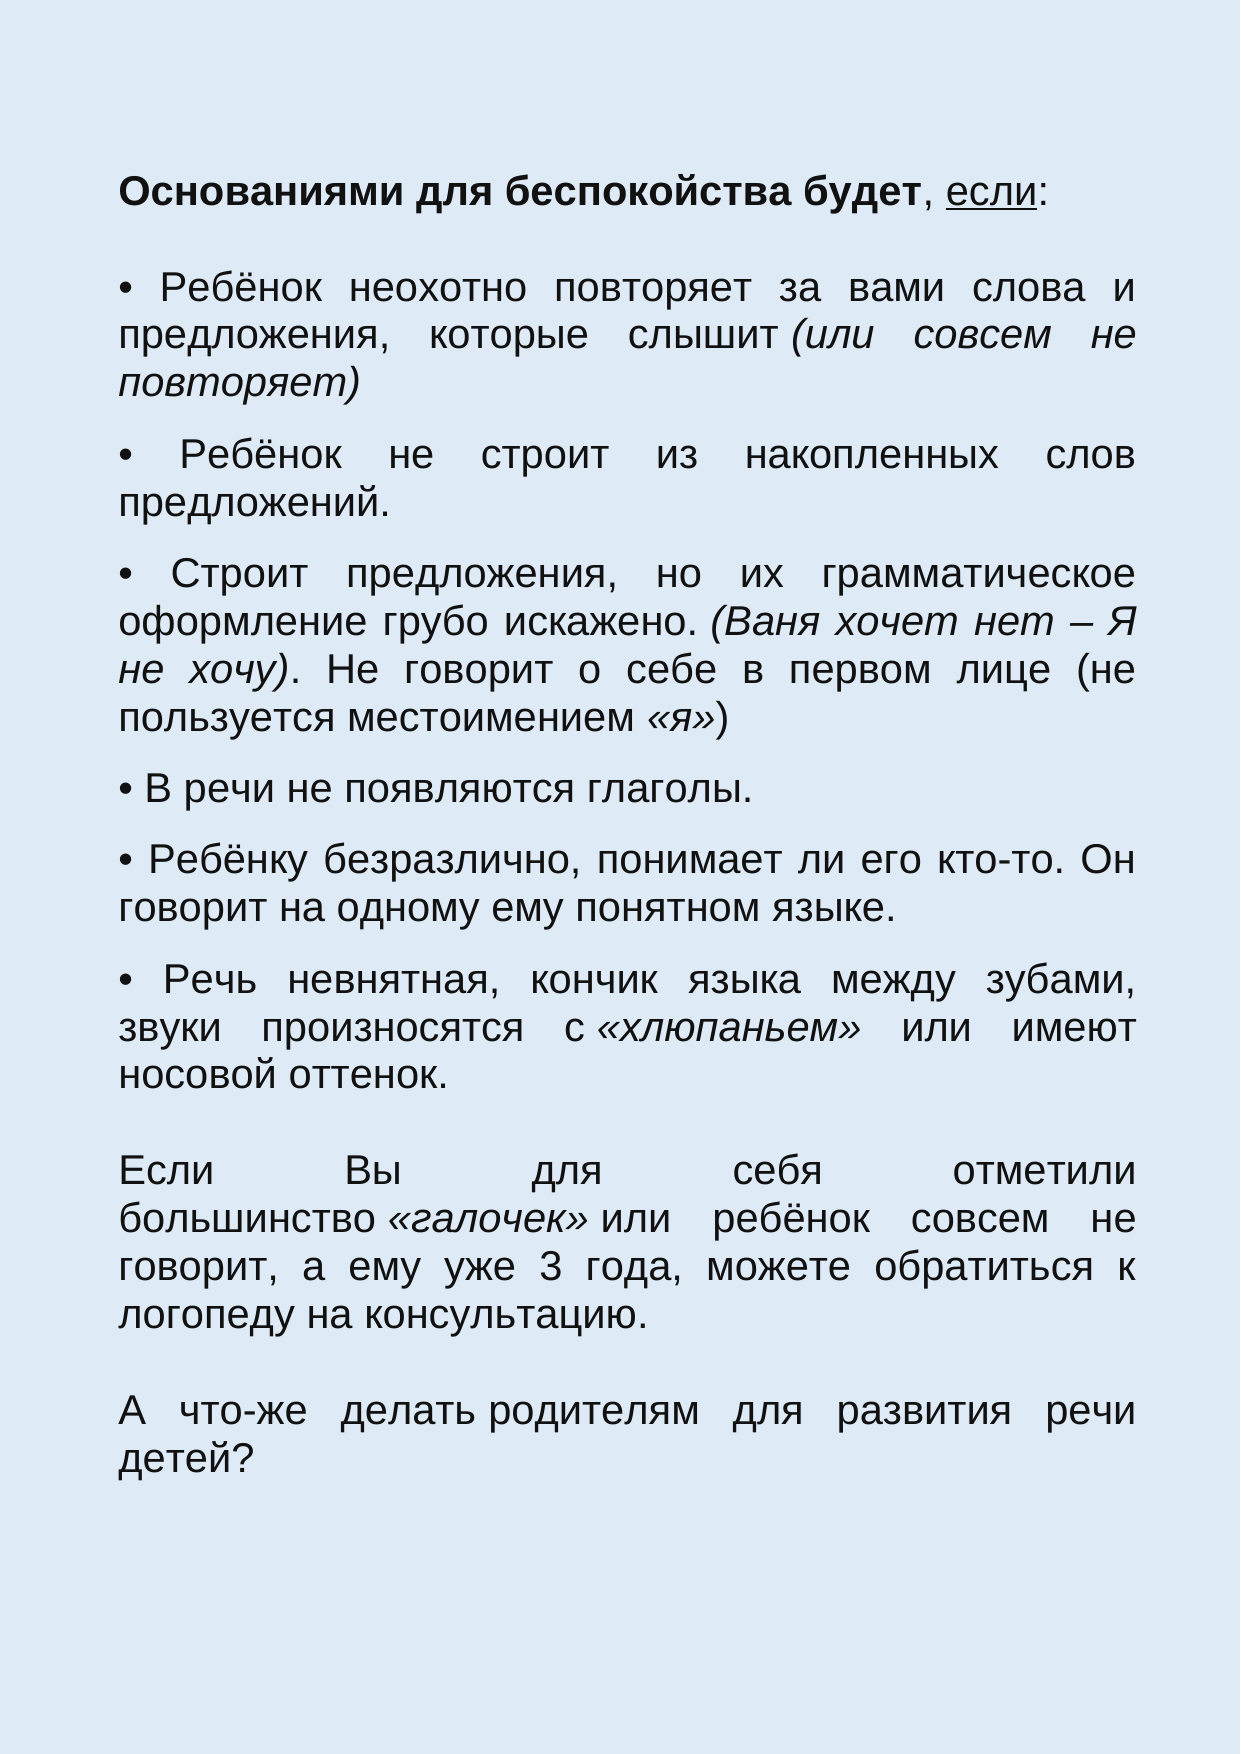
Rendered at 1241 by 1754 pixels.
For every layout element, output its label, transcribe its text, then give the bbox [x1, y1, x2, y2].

text Если Вы для себя отметили большинство «галочек» или ребёнок совсем не говорит, а ему уже 3 года, можете обратиться к логопеду на консультацию. [118, 1146, 1137, 1337]
text • Ребёнок неохотно повторяет за вами слова и предложения, которые слышит (или совсем не повторяет) [118, 262, 1137, 406]
text • Ребёнку безразлично, понимает ли его кто-то. Он говорит на одному ему понятном языке. [118, 835, 1137, 931]
text • Речь невнятная, кончик языка между зубами, звуки произносятся с «хлюпаньем» или имеют носовой оттенок. [118, 954, 1137, 1098]
text А что-же делать родителям для развития речи детей? [118, 1385, 1137, 1481]
text Основаниями для беспокойства будет, если: [118, 166, 1137, 214]
text • Ребёнок не строит из накопленных слов предложений. [118, 429, 1137, 525]
text • Строит предложения, но их грамматическое оформление грубо искажено. (Ваня хочет нет – Я не хочу). Не говорит о себе в первом лице (не пользуется местоимением «я») [118, 548, 1137, 740]
text • В речи не появляются глаголы. [118, 763, 1137, 811]
